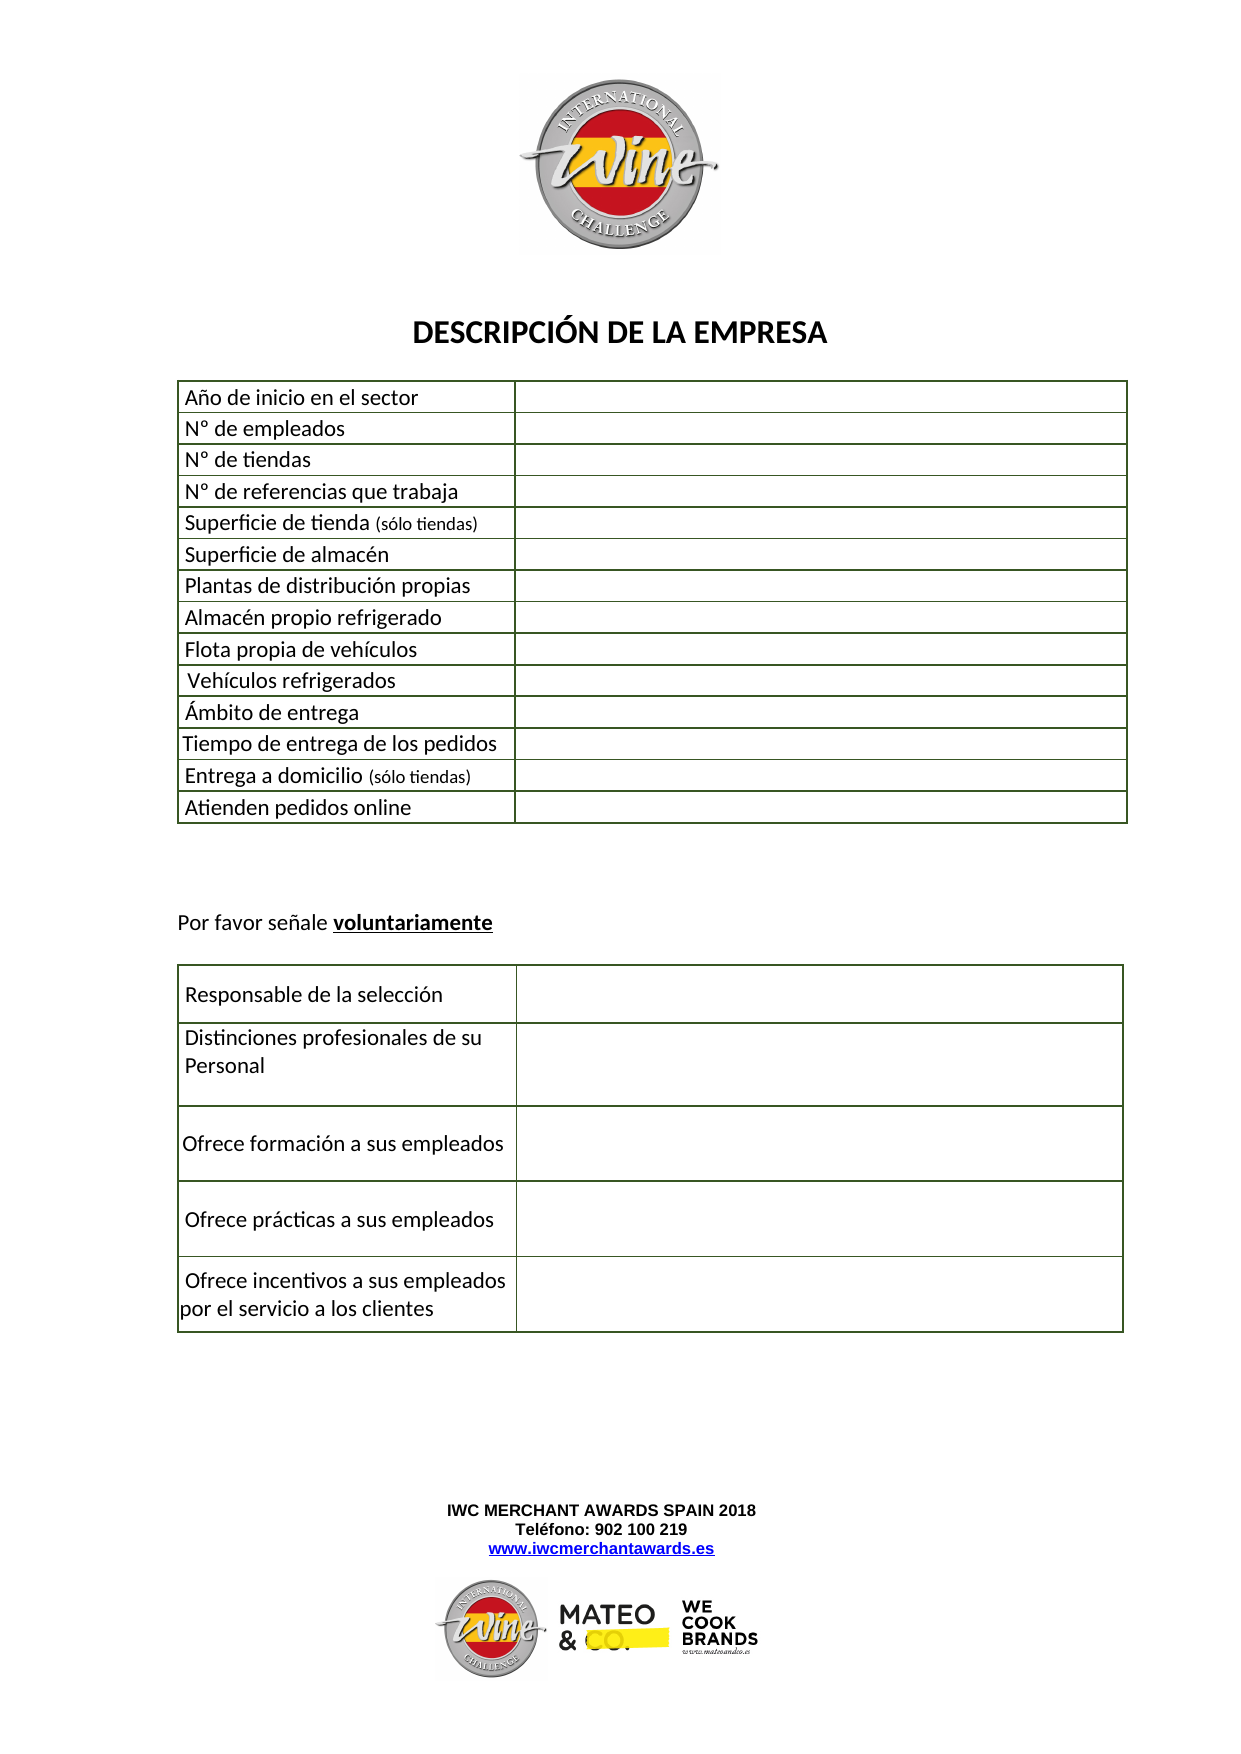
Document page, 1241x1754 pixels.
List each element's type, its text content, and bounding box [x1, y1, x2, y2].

table_cell Ofrece formación a sus empleados [179, 1107, 516, 1180]
table_cell Nº de empleados [179, 413, 514, 443]
picture [519, 73, 721, 255]
table_cell [516, 476, 1126, 506]
table_cell Ofrece incentivos a sus empleados por el servicio a los clientes [179, 1257, 516, 1331]
table_header Año de inicio en el sector [179, 382, 514, 411]
table_cell Atienden pedidos online [179, 792, 514, 822]
table_cell [516, 760, 1126, 790]
table_cell Distinciones profesionales de su Personal [179, 1024, 516, 1105]
table_cell [516, 634, 1126, 664]
table_cell Flota propia de vehículos [179, 634, 514, 664]
table_cell Ofrece prácticas a sus empleados [179, 1182, 516, 1256]
table_cell [516, 571, 1126, 601]
table_cell [516, 508, 1126, 538]
table_header Responsable de la selección [179, 966, 516, 1022]
table_cell [517, 1024, 1122, 1105]
table_cell [517, 1257, 1122, 1331]
table_cell [516, 413, 1126, 443]
table_cell Plantas de distribución propias [179, 571, 514, 601]
table_cell [516, 539, 1126, 569]
table_cell [516, 445, 1126, 474]
table_cell Vehículos refrigerados [179, 666, 514, 695]
table_cell Entrega a domicilio (sólo tiendas) [179, 760, 514, 790]
table_cell Nº de referencias que trabaja [179, 476, 514, 506]
picture [435, 1577, 768, 1681]
table_cell Ámbito de entrega [179, 697, 514, 727]
table_cell [517, 1182, 1122, 1256]
table_cell Superficie de almacén [179, 539, 514, 569]
table_cell Superficie de tienda (sólo tiendas) [179, 508, 514, 538]
table_cell [516, 729, 1126, 758]
table_cell [516, 697, 1126, 727]
text DESCRIPCIÓN DE LA EMPRESA [177, 311, 1063, 352]
table_cell Nº de tiendas [179, 445, 514, 474]
table_header [516, 382, 1126, 411]
text Por favor señale voluntariamente [177, 908, 1063, 936]
table_cell [517, 1107, 1122, 1180]
table_cell [516, 602, 1126, 632]
table_cell [516, 792, 1126, 822]
table_cell Tiempo de entrega de los pedidos [179, 729, 514, 758]
table_cell [516, 666, 1126, 695]
table_cell Almacén propio refrigerado [179, 602, 514, 632]
table_header [517, 966, 1122, 1022]
